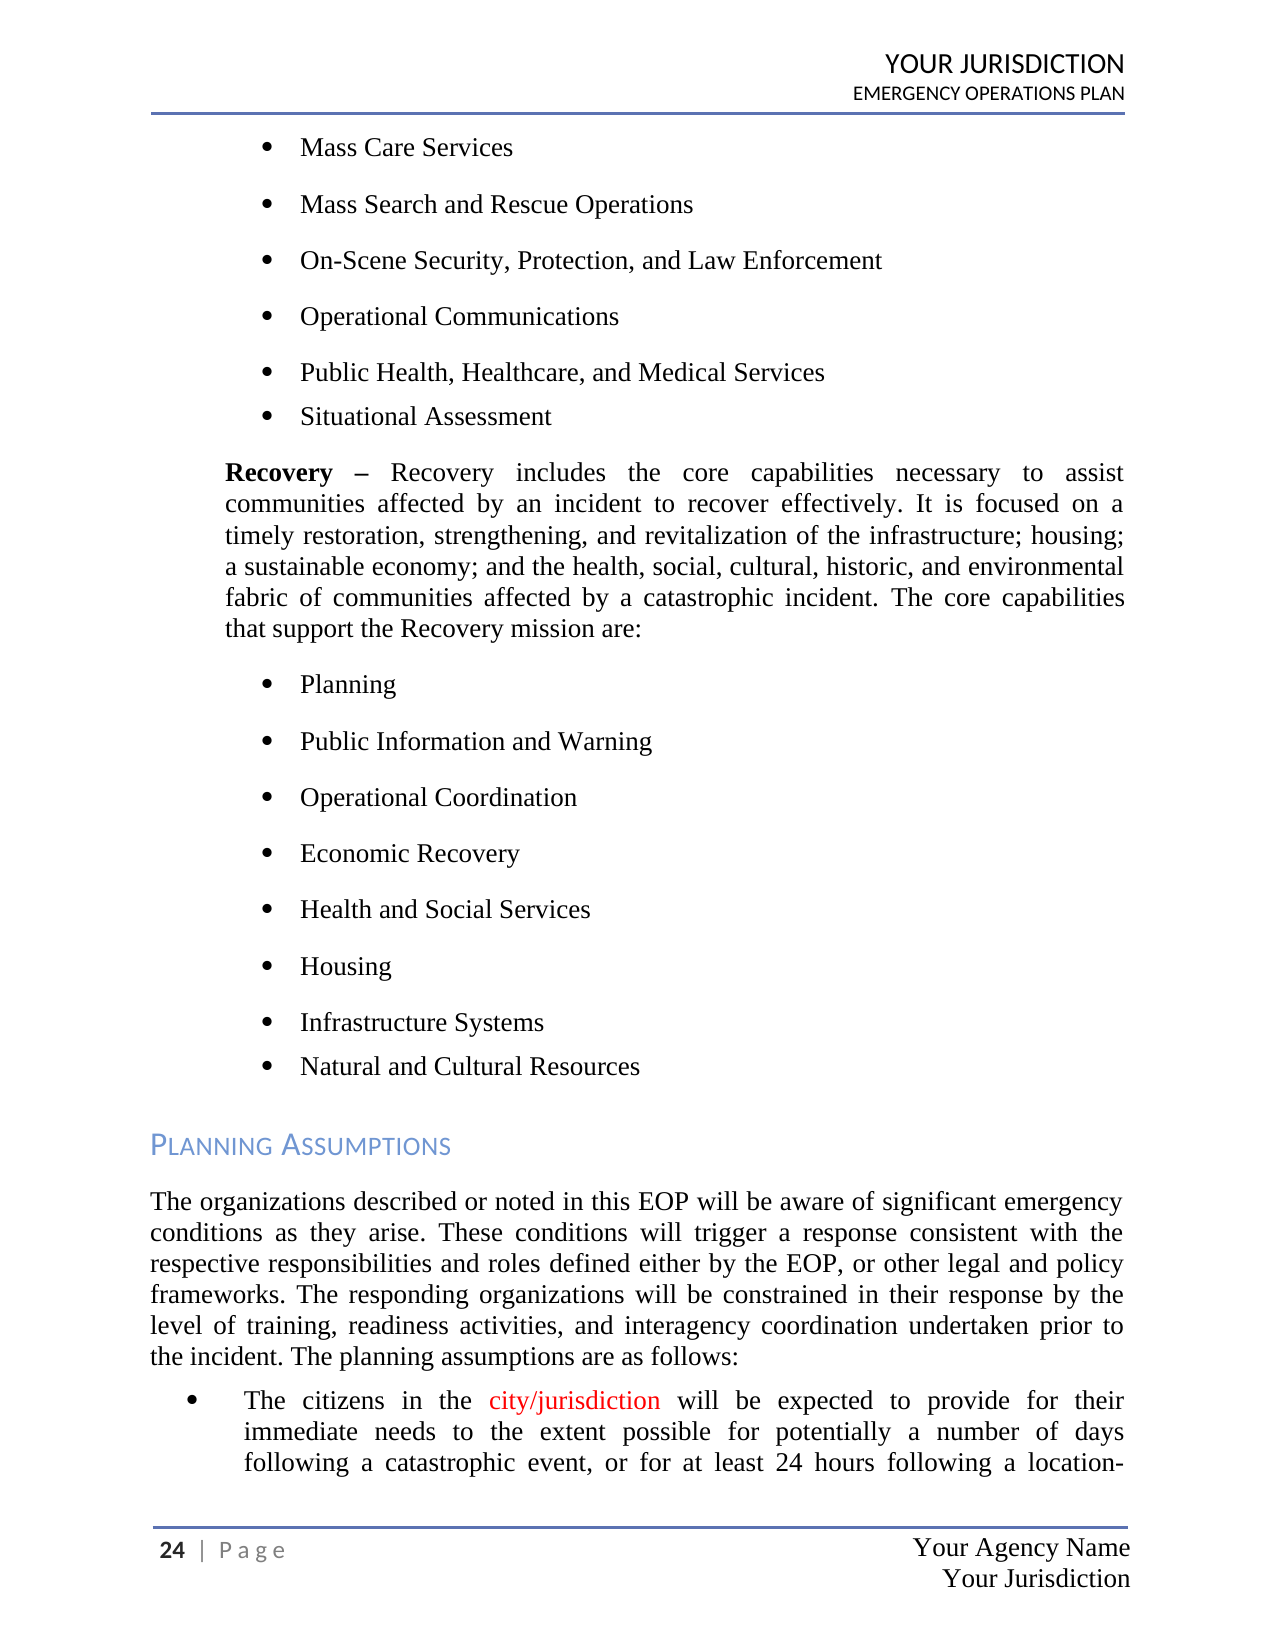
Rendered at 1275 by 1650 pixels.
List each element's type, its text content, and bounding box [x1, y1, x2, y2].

text Recovery – Recovery includes the core capabilities necessary to assist communities affected by an incident to recover effectively. It is focused on a timely restoration, strengthening, and revitalization of the infrastructure; housing; a sustainable economy; and the health, social, cultural, historic, and environmental fabric of communities affected by a catastrophic incident. The core capabilities that support the Recovery mission are: [225, 456, 1125, 643]
subtitle Planning Assumptions [150, 1123, 1125, 1164]
subtitle Mass Care Services [262, 131, 1125, 163]
subtitle Housing [262, 949, 1125, 981]
subtitle Operational Communications [262, 300, 1125, 331]
subtitle Health and Social Services [262, 893, 1125, 924]
text The organizations described or noted in this EOP will be aware of significant emergency conditions as they arise. These conditions will trigger a response consistent with the respective responsibilities and roles defined either by the EOP, or other legal and policy frameworks. The responding organizations will be constrained in their response by the level of training, readiness activities, and interagency coordination undertaken prior to the incident. The planning assumptions are as follows: [150, 1184, 1125, 1371]
subtitle Infrastructure Systems [262, 1006, 1125, 1037]
subtitle Public Health, Healthcare, and Medical Services [262, 356, 1125, 388]
subtitle Situational Assessment [262, 400, 1125, 431]
subtitle Operational Coordination [262, 781, 1125, 812]
subtitle On-Scene Security, Protection, and Law Enforcement [262, 244, 1125, 275]
subtitle Planning [262, 668, 1125, 699]
subtitle Public Information and Warning [262, 724, 1125, 756]
subtitle Mass Search and Rescue Operations [262, 188, 1125, 219]
subtitle Natural and Cultural Resources [262, 1049, 1125, 1081]
subtitle Economic Recovery [262, 837, 1125, 868]
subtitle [187, 1384, 1125, 1477]
